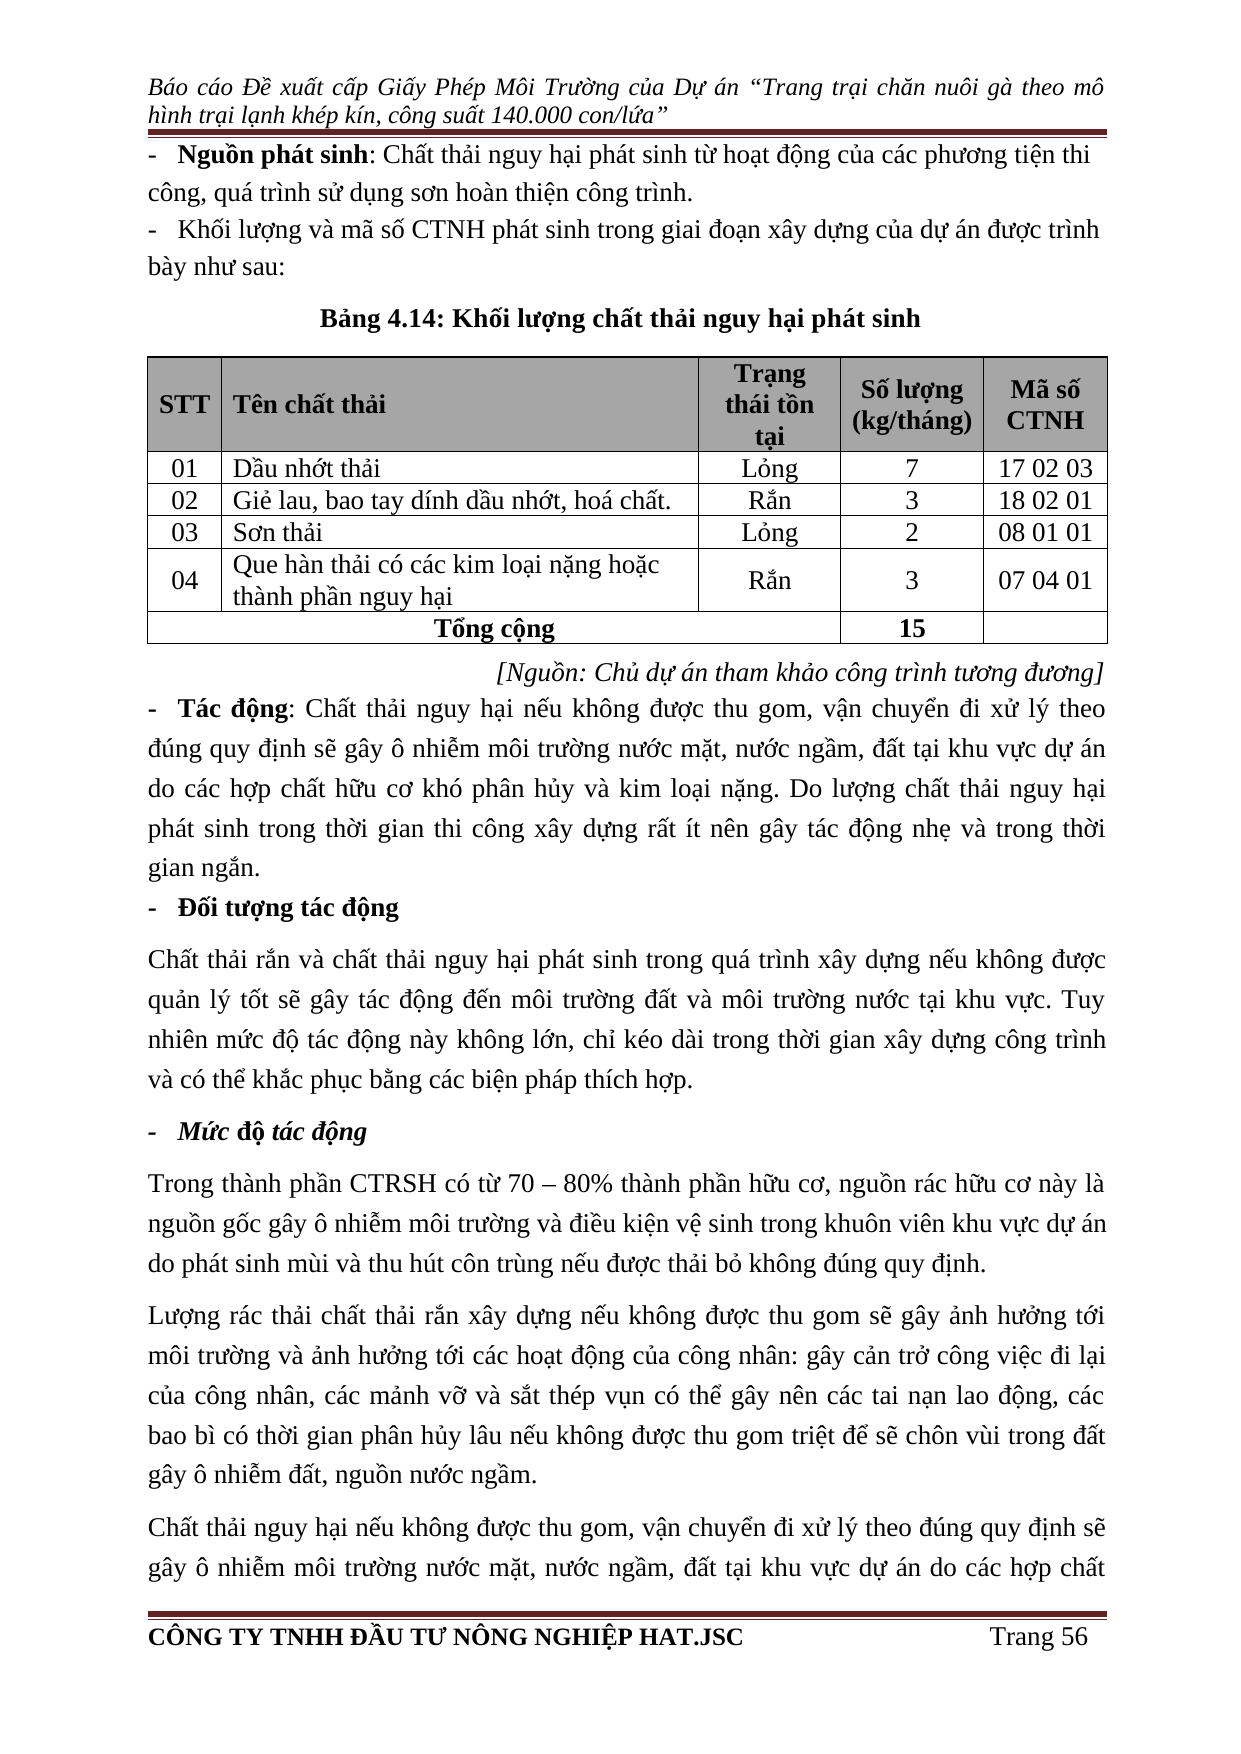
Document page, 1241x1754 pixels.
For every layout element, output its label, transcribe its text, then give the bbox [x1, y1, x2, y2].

text [Nguồn: Chủ dự án tham khảo công trình tương đương] [148, 657, 1107, 688]
list Nguồn phát sinh: Chất thải nguy hại phát sinh từ hoạt động của các phương tiện thi công, quá trình sử dụng sơn hoàn thiện công trình. [148, 138, 1107, 207]
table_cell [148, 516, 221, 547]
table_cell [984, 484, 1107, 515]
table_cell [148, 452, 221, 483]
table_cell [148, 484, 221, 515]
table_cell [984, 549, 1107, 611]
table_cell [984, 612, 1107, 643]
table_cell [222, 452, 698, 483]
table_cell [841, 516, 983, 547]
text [148, 1511, 1107, 1582]
text Lượng rác thải chất thải rắn xây dựng nếu không được thu gom sẽ gây ảnh hưởng tới môi trường và ảnh hưởng tới các hoạt động của công nhân: gây cản trở công việc đi lại của công nhân, các mảnh vỡ và sắt thép vụn có thể gây nên các tai nạn lao động, các bao bì có thời gian phân hủy lâu nếu không được thu gom triệt để sẽ chôn vùi trong đất gây ô nhiễm đất, nguồn nước ngầm. [148, 1299, 1107, 1490]
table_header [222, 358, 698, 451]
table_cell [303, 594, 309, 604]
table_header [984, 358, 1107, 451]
list Đối tượng tác động [148, 891, 1107, 922]
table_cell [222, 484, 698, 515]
list Mức độ tác động [148, 1115, 1107, 1146]
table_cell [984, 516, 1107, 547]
list Khối lượng và mã số CTNH phát sinh trong giai đoạn xây dựng của dự án được trình bày như sau: [148, 213, 1107, 281]
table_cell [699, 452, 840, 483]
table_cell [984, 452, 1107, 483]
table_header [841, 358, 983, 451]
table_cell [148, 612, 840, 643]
list Tác động: Chất thải nguy hại nếu không được thu gom, vận chuyển đi xử lý theo đúng quy định sẽ gây ô nhiễm môi trường nước mặt, nước ngầm, đất tại khu vực dự án do các hợp chất hữu cơ khó phân hủy và kim loại nặng. Do lượng chất thải nguy hại phát sinh trong thời gian thi công xây dựng rất ít nên gây tác động nhẹ và trong thời gian ngắn. [148, 692, 1107, 883]
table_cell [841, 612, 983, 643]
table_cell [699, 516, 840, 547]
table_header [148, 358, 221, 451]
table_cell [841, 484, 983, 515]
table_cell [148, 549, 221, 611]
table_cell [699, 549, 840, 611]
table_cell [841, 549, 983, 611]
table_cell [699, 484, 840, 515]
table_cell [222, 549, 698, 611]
subtitle Bảng 4.14: Khối lượng chất thải nguy hại phát sinh [133, 303, 1107, 334]
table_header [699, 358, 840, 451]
text Trong thành phần CTRSH có từ 70 – 80% thành phần hữu cơ, nguồn rác hữu cơ này là nguồn gốc gây ô nhiễm môi trường và điều kiện vệ sinh trong khuôn viên khu vực dự án do phát sinh mùi và thu hút côn trùng nếu được thải bỏ không đúng quy định. [148, 1167, 1107, 1278]
text Chất thải rắn và chất thải nguy hại phát sinh trong quá trình xây dựng nếu không được quản lý tốt sẽ gây tác động đến môi trường đất và môi trường nước tại khu vực. Tuy nhiên mức độ tác động này không lớn, chỉ kéo dài trong thời gian xây dựng công trình và có thể khắc phục bằng các biện pháp thích hợp. [148, 943, 1107, 1094]
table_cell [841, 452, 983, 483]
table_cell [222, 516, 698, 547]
